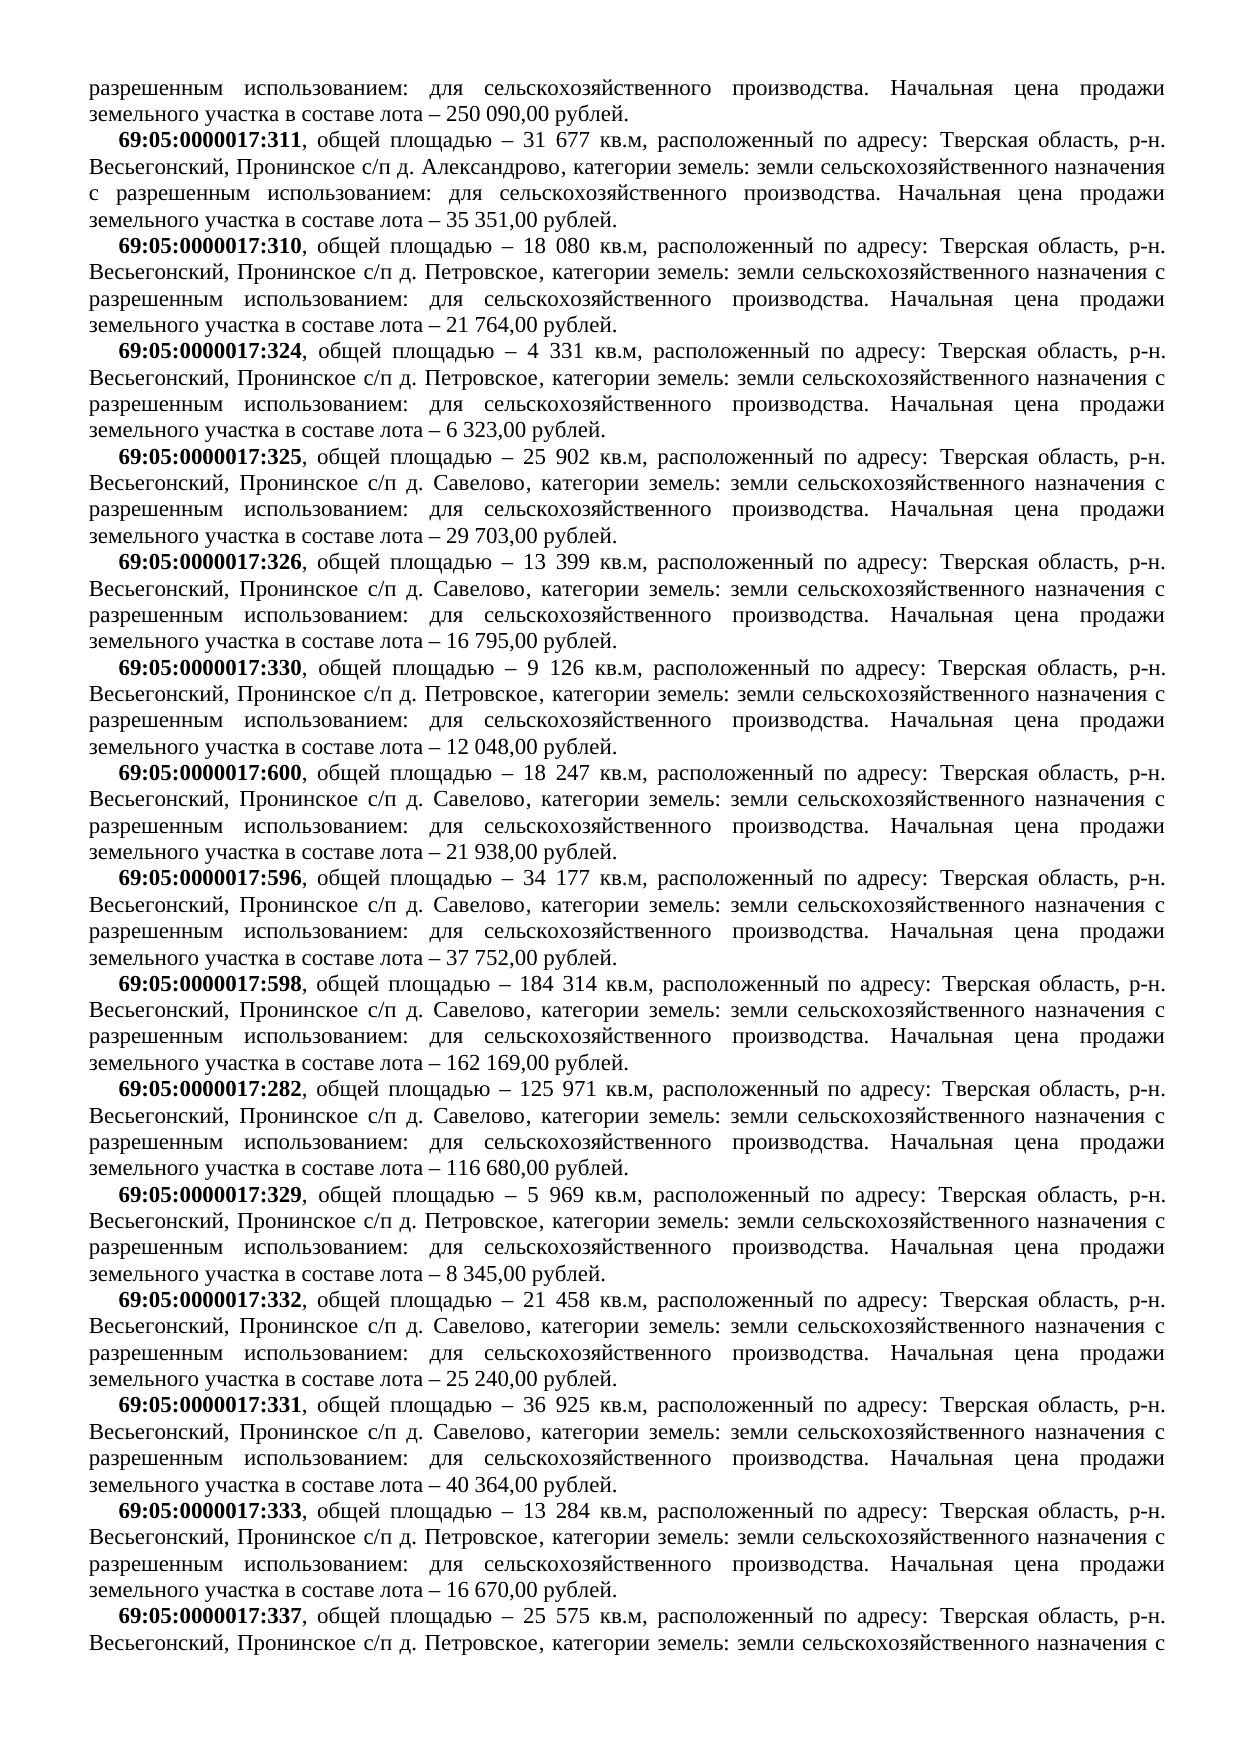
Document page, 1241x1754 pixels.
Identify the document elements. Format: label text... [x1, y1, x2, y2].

text 69:05:0000017:282, общей площадью – 125 971 кв.м, расположенный по адресу: Тверская область, р-н. Весьегонский, Пронинское с/п д. Савелово, категории земель: земли сельскохозяйственного назначения с разрешенным использованием: для сельскохозяйственного производства. Начальная цена продажи земельного участка в составе лота – 116 680,00 рублей. [89, 1075, 1166, 1181]
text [89, 1602, 1166, 1655]
text 69:05:0000017:325, общей площадью – 25 902 кв.м, расположенный по адресу: Тверская область, р-н. Весьегонский, Пронинское с/п д. Савелово, категории земель: земли сельскохозяйственного назначения с разрешенным использованием: для сельскохозяйственного производства. Начальная цена продажи земельного участка в составе лота – 29 703,00 рублей. [89, 443, 1166, 548]
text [89, 74, 1166, 127]
text 69:05:0000017:332, общей площадью – 21 458 кв.м, расположенный по адресу: Тверская область, р-н. Весьегонский, Пронинское с/п д. Савелово, категории земель: земли сельскохозяйственного назначения с разрешенным использованием: для сельскохозяйственного производства. Начальная цена продажи земельного участка в составе лота – 25 240,00 рублей. [89, 1286, 1166, 1392]
text 69:05:0000017:329, общей площадью – 5 969 кв.м, расположенный по адресу: Тверская область, р-н. Весьегонский, Пронинское с/п д. Петровское, категории земель: земли сельскохозяйственного назначения с разрешенным использованием: для сельскохозяйственного производства. Начальная цена продажи земельного участка в составе лота – 8 345,00 рублей. [89, 1181, 1166, 1286]
text 69:05:0000017:311, общей площадью – 31 677 кв.м, расположенный по адресу: Тверская область, р-н. Весьегонский, Пронинское с/п д. Александрово, категории земель: земли сельскохозяйственного назначения с разрешенным использованием: для сельскохозяйственного производства. Начальная цена продажи земельного участка в составе лота – 35 351,00 рублей. [89, 127, 1166, 232]
text 69:05:0000017:600, общей площадью – 18 247 кв.м, расположенный по адресу: Тверская область, р-н. Весьегонский, Пронинское с/п д. Савелово, категории земель: земли сельскохозяйственного назначения с разрешенным использованием: для сельскохозяйственного производства. Начальная цена продажи земельного участка в составе лота – 21 938,00 рублей. [89, 759, 1166, 864]
text 69:05:0000017:333, общей площадью – 13 284 кв.м, расположенный по адресу: Тверская область, р-н. Весьегонский, Пронинское с/п д. Петровское, категории земель: земли сельскохозяйственного назначения с разрешенным использованием: для сельскохозяйственного производства. Начальная цена продажи земельного участка в составе лота – 16 670,00 рублей. [89, 1497, 1166, 1602]
text 69:05:0000017:310, общей площадью – 18 080 кв.м, расположенный по адресу: Тверская область, р-н. Весьегонский, Пронинское с/п д. Петровское, категории земель: земли сельскохозяйственного назначения с разрешенным использованием: для сельскохозяйственного производства. Начальная цена продажи земельного участка в составе лота – 21 764,00 рублей. [89, 232, 1166, 337]
text 69:05:0000017:598, общей площадью – 184 314 кв.м, расположенный по адресу: Тверская область, р-н. Весьегонский, Пронинское с/п д. Савелово, категории земель: земли сельскохозяйственного назначения с разрешенным использованием: для сельскохозяйственного производства. Начальная цена продажи земельного участка в составе лота – 162 169,00 рублей. [89, 970, 1166, 1075]
text 69:05:0000017:331, общей площадью – 36 925 кв.м, расположенный по адресу: Тверская область, р-н. Весьегонский, Пронинское с/п д. Савелово, категории земель: земли сельскохозяйственного назначения с разрешенным использованием: для сельскохозяйственного производства. Начальная цена продажи земельного участка в составе лота – 40 364,00 рублей. [89, 1392, 1166, 1497]
text 69:05:0000017:324, общей площадью – 4 331 кв.м, расположенный по адресу: Тверская область, р-н. Весьегонский, Пронинское с/п д. Петровское, категории земель: земли сельскохозяйственного назначения с разрешенным использованием: для сельскохозяйственного производства. Начальная цена продажи земельного участка в составе лота – 6 323,00 рублей. [89, 337, 1166, 443]
text 69:05:0000017:326, общей площадью – 13 399 кв.м, расположенный по адресу: Тверская область, р-н. Весьегонский, Пронинское с/п д. Савелово, категории земель: земли сельскохозяйственного назначения с разрешенным использованием: для сельскохозяйственного производства. Начальная цена продажи земельного участка в составе лота – 16 795,00 рублей. [89, 548, 1166, 654]
text 69:05:0000017:596, общей площадью – 34 177 кв.м, расположенный по адресу: Тверская область, р-н. Весьегонский, Пронинское с/п д. Савелово, категории земель: земли сельскохозяйственного назначения с разрешенным использованием: для сельскохозяйственного производства. Начальная цена продажи земельного участка в составе лота – 37 752,00 рублей. [89, 864, 1166, 970]
text 69:05:0000017:330, общей площадью – 9 126 кв.м, расположенный по адресу: Тверская область, р-н. Весьегонский, Пронинское с/п д. Петровское, категории земель: земли сельскохозяйственного назначения с разрешенным использованием: для сельскохозяйственного производства. Начальная цена продажи земельного участка в составе лота – 12 048,00 рублей. [89, 654, 1166, 759]
